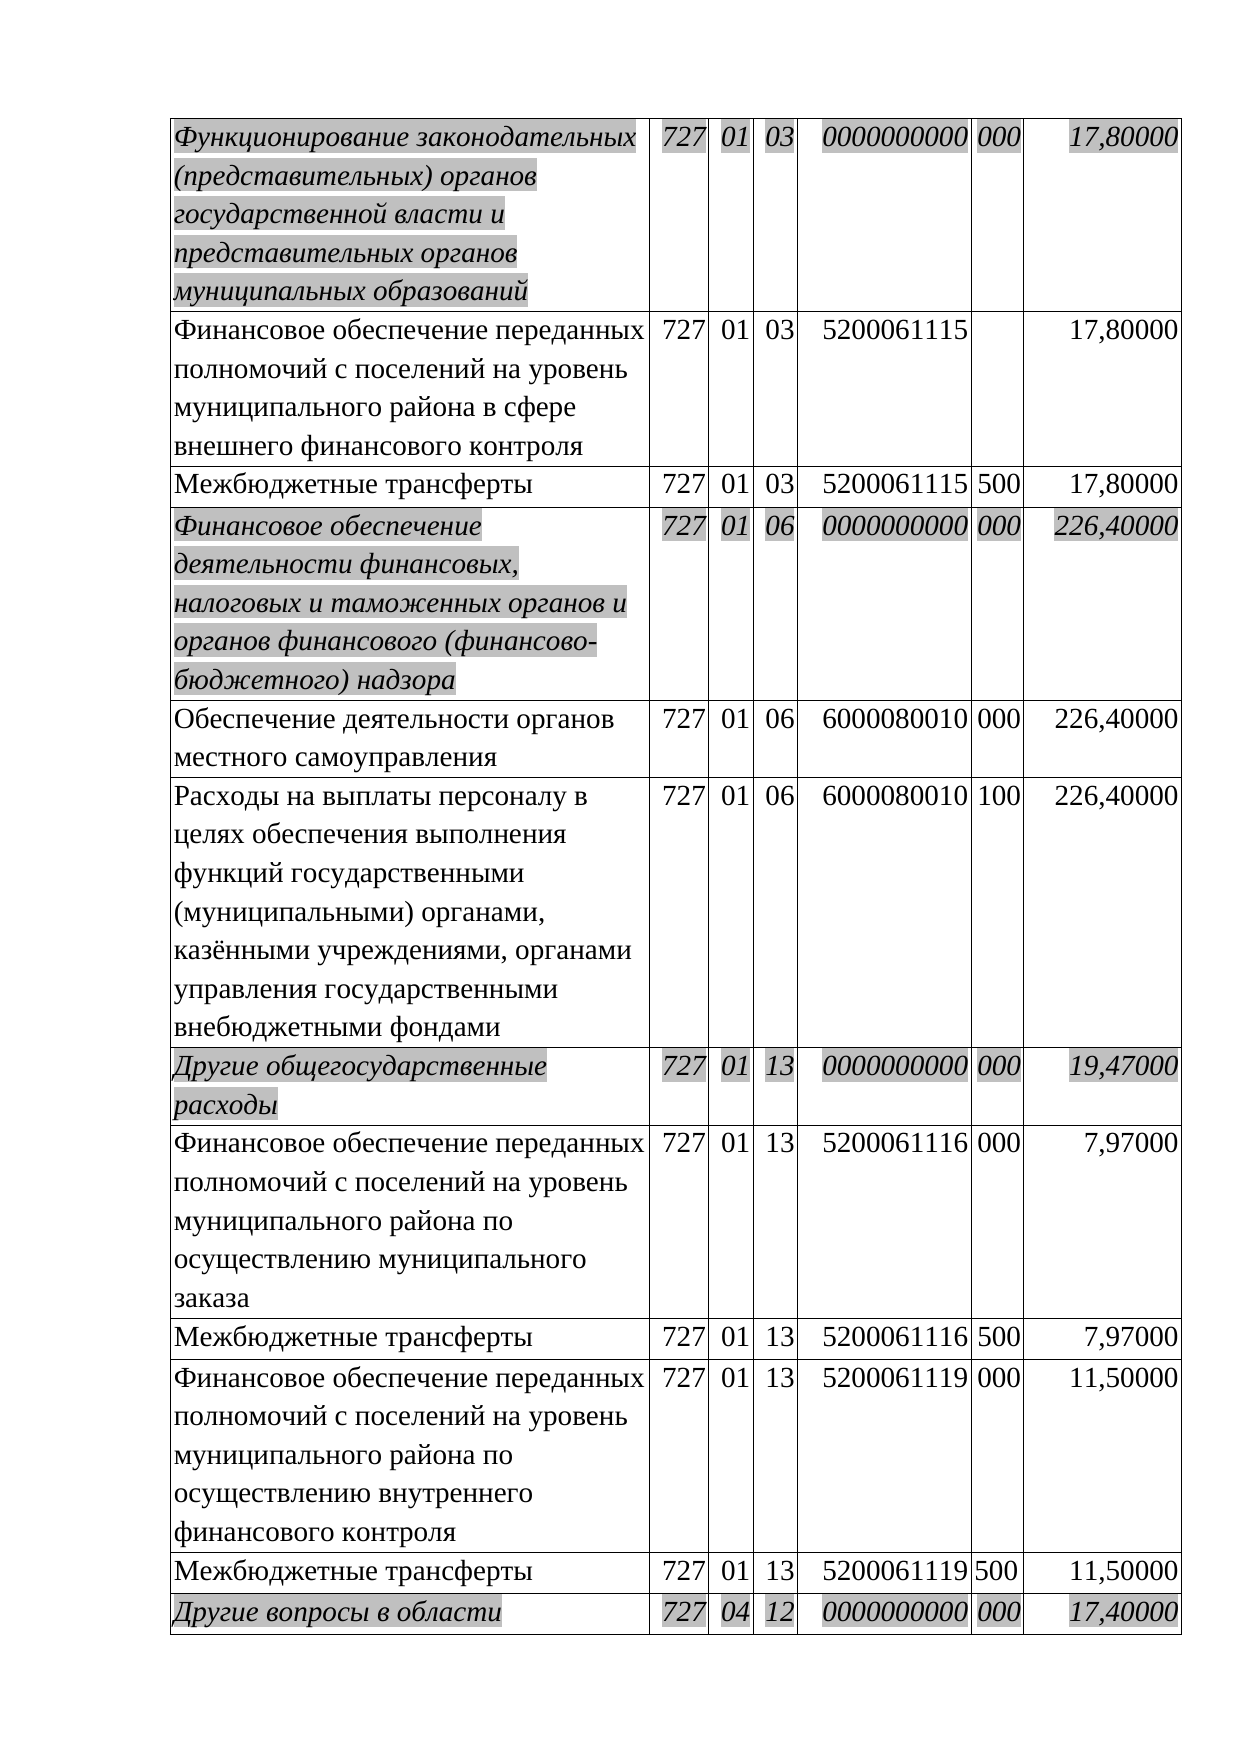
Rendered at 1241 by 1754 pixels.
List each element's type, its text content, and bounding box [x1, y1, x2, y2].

table_cell 5200061115 [798, 312, 971, 466]
table_cell 0000000000 [798, 508, 971, 700]
table_cell 01 [709, 701, 753, 777]
table_cell 226,40000 [1024, 778, 1181, 1047]
table_cell 727 [650, 701, 708, 777]
table_cell Финансовое обеспечение деятельности финансовых, налоговых и таможенных органов и органов финансового (финансово-бюджетного) надзора [171, 508, 649, 700]
table_cell 000 [972, 508, 1023, 700]
table_cell 727 [650, 119, 708, 311]
table_cell 01 [709, 467, 753, 507]
table_cell 000 [972, 119, 1023, 311]
table_cell 727 [650, 467, 708, 507]
table_cell 5200061119 [798, 1360, 971, 1552]
table_cell 03 [754, 467, 797, 507]
table_cell 03 [754, 119, 797, 311]
table_cell 7,97000 [1024, 1319, 1181, 1359]
table_cell 000 [972, 1594, 1023, 1634]
table_cell 12 [754, 1594, 797, 1634]
table_cell 01 [709, 1126, 753, 1318]
table_cell 11,50000 [1024, 1553, 1181, 1593]
table_cell 0000000000 [798, 1594, 971, 1634]
table_cell 5200061116 [798, 1126, 971, 1318]
table_cell 01 [709, 119, 753, 311]
table_cell Функционирование законодательных (представительных) органов государственной власти и представительных органов муниципальных образований [171, 119, 649, 311]
table_cell 11,50000 [1024, 1360, 1181, 1552]
table_cell 01 [709, 1553, 753, 1593]
table_cell 226,40000 [1024, 701, 1181, 777]
table_cell 13 [754, 1553, 797, 1593]
table_cell 500 [972, 467, 1023, 507]
table_cell Межбюджетные трансферты [171, 1553, 649, 1593]
table_cell 13 [754, 1360, 797, 1552]
table_cell 17,80000 [1024, 467, 1181, 507]
table_cell 727 [650, 312, 708, 466]
table_cell 6000080010 [798, 778, 971, 1047]
table_cell 06 [754, 508, 797, 700]
table_cell 17,80000 [1024, 119, 1181, 311]
table_cell 0000000000 [798, 119, 971, 311]
table_cell 6000080010 [798, 701, 971, 777]
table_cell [171, 1594, 649, 1634]
table_cell 01 [709, 1048, 753, 1124]
table_cell 01 [709, 312, 753, 466]
table_cell 727 [650, 1360, 708, 1552]
table_cell 19,47000 [1024, 1048, 1181, 1124]
table_cell 500 [972, 1319, 1023, 1359]
table_cell 13 [754, 1126, 797, 1318]
table_cell 13 [754, 1319, 797, 1359]
table_cell 5200061115 [798, 467, 971, 507]
table_cell 727 [650, 1319, 708, 1359]
table_cell 01 [709, 1360, 753, 1552]
table_cell Другие общегосударственные расходы [171, 1048, 649, 1124]
table_cell 727 [650, 1594, 708, 1634]
table_cell 13 [754, 1048, 797, 1124]
table_cell 226,40000 [1024, 508, 1181, 700]
table_cell 000 [972, 701, 1023, 777]
table_cell 17,80000 [1024, 312, 1181, 466]
table_cell 000 [972, 1360, 1023, 1552]
table_cell Межбюджетные трансферты [171, 1319, 649, 1359]
table_cell 01 [709, 778, 753, 1047]
table_cell Финансовое обеспечение переданных полномочий с поселений на уровень муниципального района по осуществлению внутреннего финансового контроля [171, 1360, 649, 1552]
table_cell 5200061116 [798, 1319, 971, 1359]
table_cell 01 [709, 1319, 753, 1359]
table_cell 000 [972, 1126, 1023, 1318]
table_cell 000 [972, 1048, 1023, 1124]
table_cell 5200061119 [798, 1553, 971, 1593]
table_cell Финансовое обеспечение переданных полномочий с поселений на уровень муниципального района по осуществлению муниципального заказа [171, 1126, 649, 1318]
table_cell 06 [754, 701, 797, 777]
table_cell 06 [754, 778, 797, 1047]
table_cell 04 [709, 1594, 753, 1634]
table_cell 727 [650, 778, 708, 1047]
table_cell 100 [972, 778, 1023, 1047]
table_cell [972, 312, 1023, 466]
table_cell 727 [650, 1553, 708, 1593]
table_cell Межбюджетные трансферты [171, 467, 649, 507]
table_cell Расходы на выплаты персоналу в целях обеспечения выполнения функций государственными (муниципальными) органами, казёнными учреждениями, органами управления государственными внебюджетными фондами [171, 778, 649, 1047]
table_cell 500 [972, 1553, 1023, 1593]
table_cell 0000000000 [798, 1048, 971, 1124]
table_cell 727 [650, 1048, 708, 1124]
table_cell 7,97000 [1024, 1126, 1181, 1318]
table_cell 727 [650, 1126, 708, 1318]
table_cell 17,40000 [1024, 1594, 1181, 1634]
table_cell Финансовое обеспечение переданных полномочий с поселений на уровень муниципального района в сфере внешнего финансового контроля [171, 312, 649, 466]
table_cell 03 [754, 312, 797, 466]
table_cell Обеспечение деятельности органов местного самоуправления [171, 701, 649, 777]
table_cell 727 [650, 508, 708, 700]
table_cell 01 [709, 508, 753, 700]
